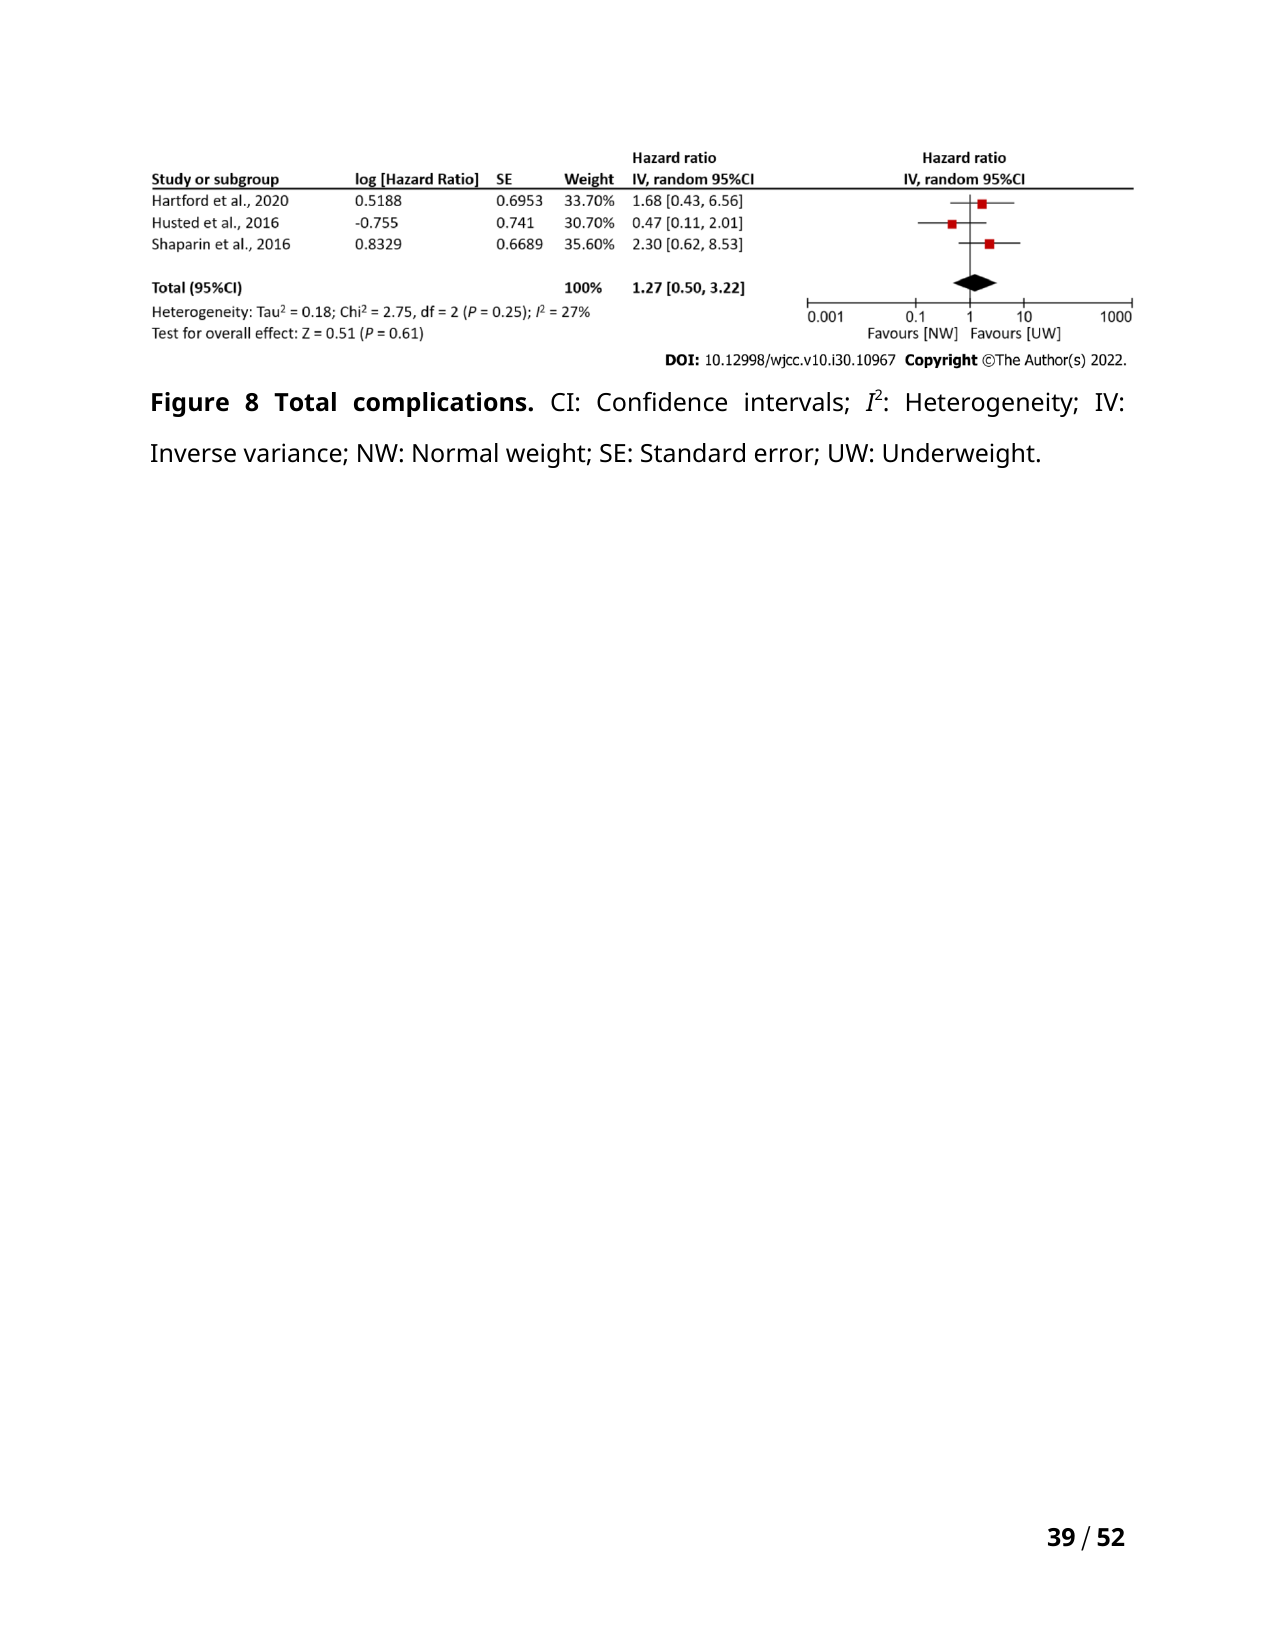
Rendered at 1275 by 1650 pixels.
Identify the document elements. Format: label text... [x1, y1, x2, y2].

picture [150, 150, 1134, 370]
text Figure 8 Total complications. CI: Confidence intervals; I2: Heterogeneity; IV: Inverse variance; NW: Normal weight; SE: Standard error; UW: Underweight. [150, 384, 1125, 469]
